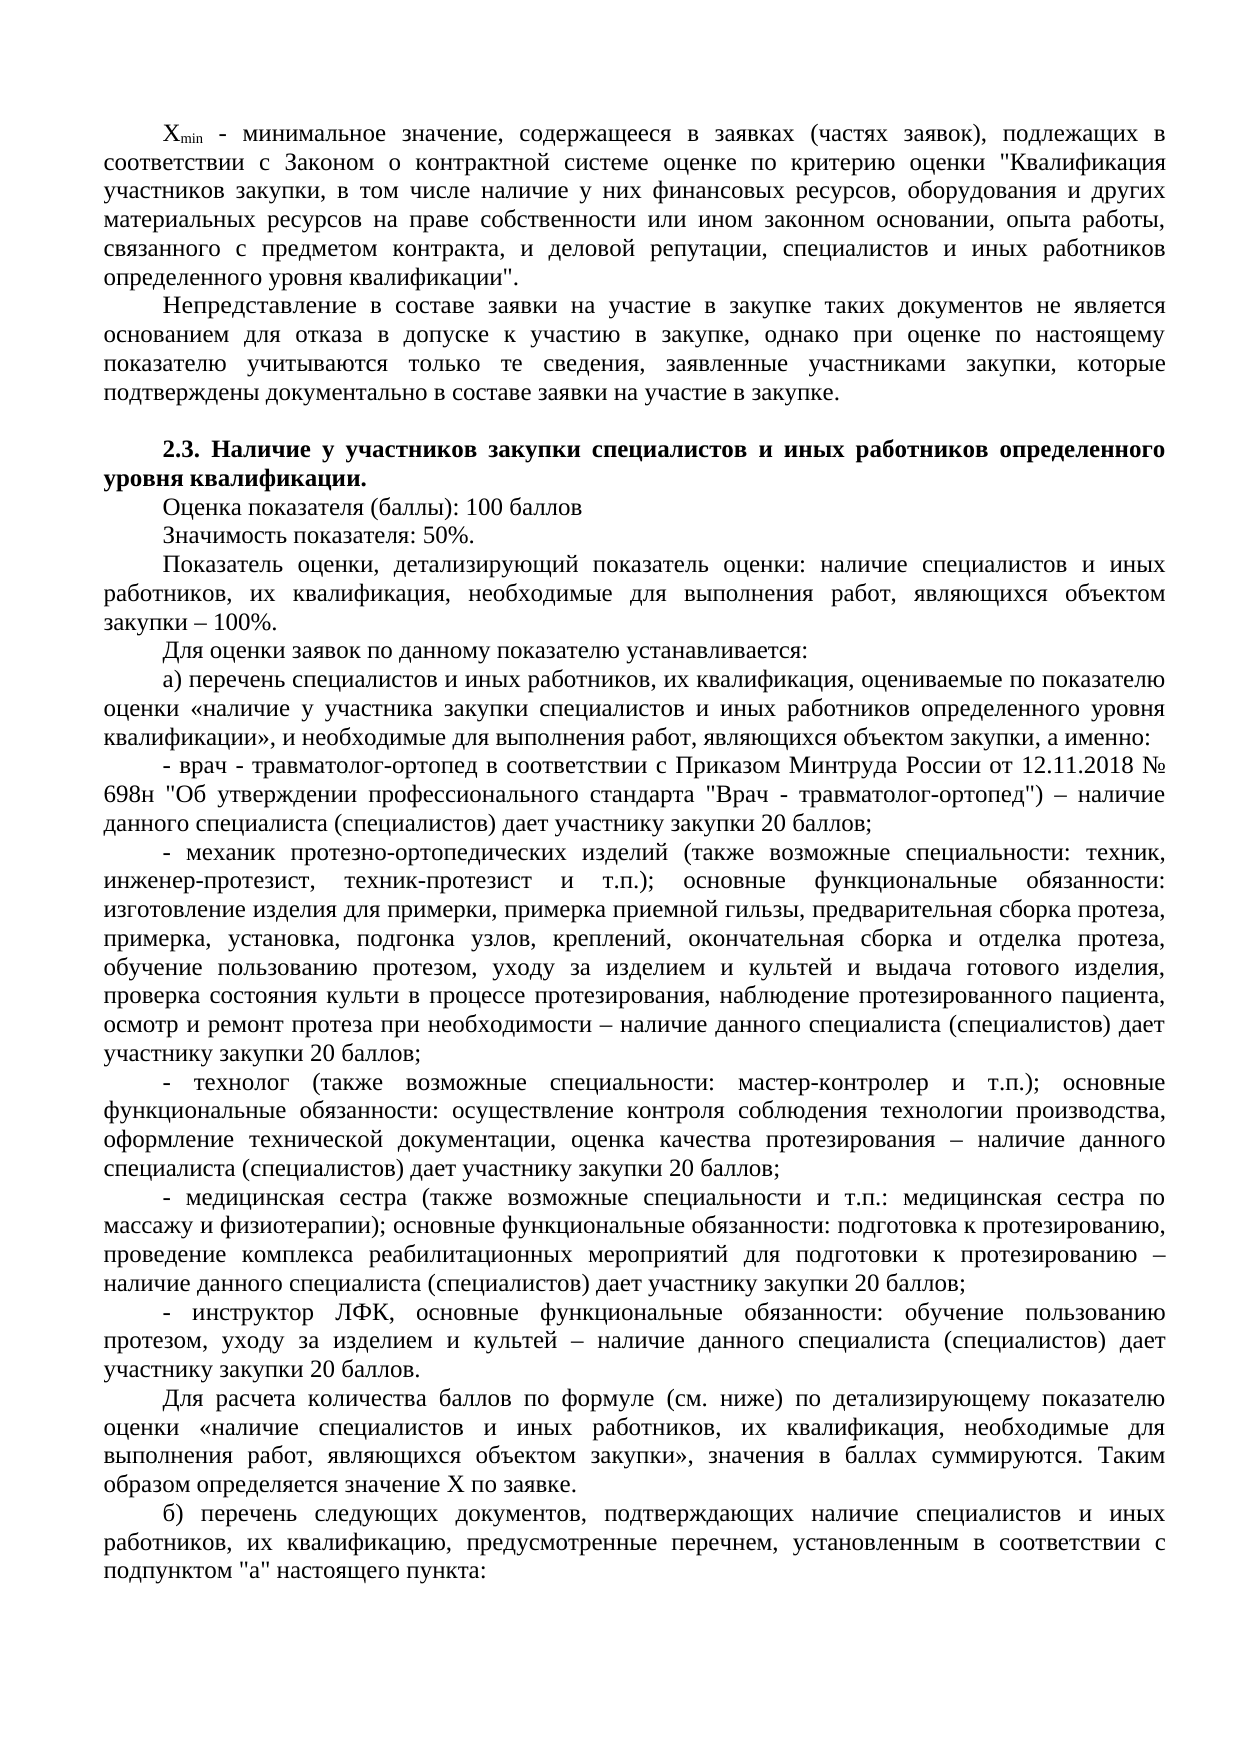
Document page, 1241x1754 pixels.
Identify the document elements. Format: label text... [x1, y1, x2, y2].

text - медицинская сестра (также возможные специальности и т.п.: медицинская сестра по массажу и физиотерапии); основные функциональные обязанности: подготовка к протезированию, проведение комплекса реабилитационных мероприятий для подготовки к протезированию – наличие данного специалиста (специалистов) дает участнику закупки 20 баллов; [103, 1182, 1167, 1297]
text Для оценки заявок по данному показателю устанавливается: [103, 636, 1167, 664]
text Для расчета количества баллов по формуле (см. ниже) по детализирующему показателю оценки «наличие специалистов и иных работников, их квалификация, необходимые для выполнения работ, являющихся объектом закупки», значения в баллах суммируются. Таким образом определяется значение Х по заявке. [103, 1383, 1167, 1498]
text Показатель оценки, детализирующий показатель оценки: наличие специалистов и иных работников, их квалификация, необходимые для выполнения работ, являющихся объектом закупки – 100%. [103, 549, 1167, 636]
text Хmin - минимальное значение, содержащееся в заявках (частях заявок), подлежащих в соответствии с Законом о контрактной системе оценке по критерию оценки "Квалификация участников закупки, в том числе наличие у них финансовых ресурсов, оборудования и других материальных ресурсов на праве собственности или ином законном основании, опыта работы, связанного с предметом контракта, и деловой репутации, специалистов и иных работников определенного уровня квалификации". [103, 118, 1167, 291]
text Оценка показателя (баллы): 100 баллов [103, 492, 1167, 521]
text 2.3. Наличие у участников закупки специалистов и иных работников определенного уровня квалификации. [103, 434, 1167, 492]
text б) перечень следующих документов, подтверждающих наличие специалистов и иных работников, их квалификацию, предусмотренные перечнем, установленным в соответствии с подпунктом "а" настоящего пункта: [103, 1498, 1167, 1584]
text а) перечень специалистов и иных работников, их квалификация, оцениваемые по показателю оценки «наличие у участника закупки специалистов и иных работников определенного уровня квалификации», и необходимые для выполнения работ, являющихся объектом закупки, а именно: [103, 664, 1167, 751]
text Значимость показателя: 50%. [103, 521, 1167, 549]
text - механик протезно-ортопедических изделий (также возможные специальности: техник, инженер-протезист, техник-протезист и т.п.); основные функциональные обязанности: изготовление изделия для примерки, примерка приемной гильзы, предварительная сборка протеза, примерка, установка, подгонка узлов, креплений, окончательная сборка и отделка протеза, обучение пользованию протезом, уходу за изделием и культей и выдача готового изделия, проверка состояния культи в процессе протезирования, наблюдение протезированного пациента, осмотр и ремонт протеза при необходимости – наличие данного специалиста (специалистов) дает участнику закупки 20 баллов; [103, 837, 1167, 1067]
text Непредставление в составе заявки на участие в закупке таких документов не является основанием для отказа в допуске к участию в закупке, однако при оценке по настоящему показателю учитываются только те сведения, заявленные участниками закупки, которые подтверждены документально в составе заявки на участие в закупке. [103, 291, 1167, 406]
text - технолог (также возможные специальности: мастер-контролер и т.п.); основные функциональные обязанности: осуществление контроля соблюдения технологии производства, оформление технической документации, оценка качества протезирования – наличие данного специалиста (специалистов) дает участнику закупки 20 баллов; [103, 1067, 1167, 1182]
text - инструктор ЛФК, основные функциональные обязанности: обучение пользованию протезом, уходу за изделием и культей – наличие данного специалиста (специалистов) дает участнику закупки 20 баллов. [103, 1297, 1167, 1383]
text - врач - травматолог-ортопед в соответствии с Приказом Минтруда России от 12.11.2018 № 698н "Об утверждении профессионального стандарта "Врач - травматолог-ортопед") – наличие данного специалиста (специалистов) дает участнику закупки 20 баллов; [103, 751, 1167, 837]
